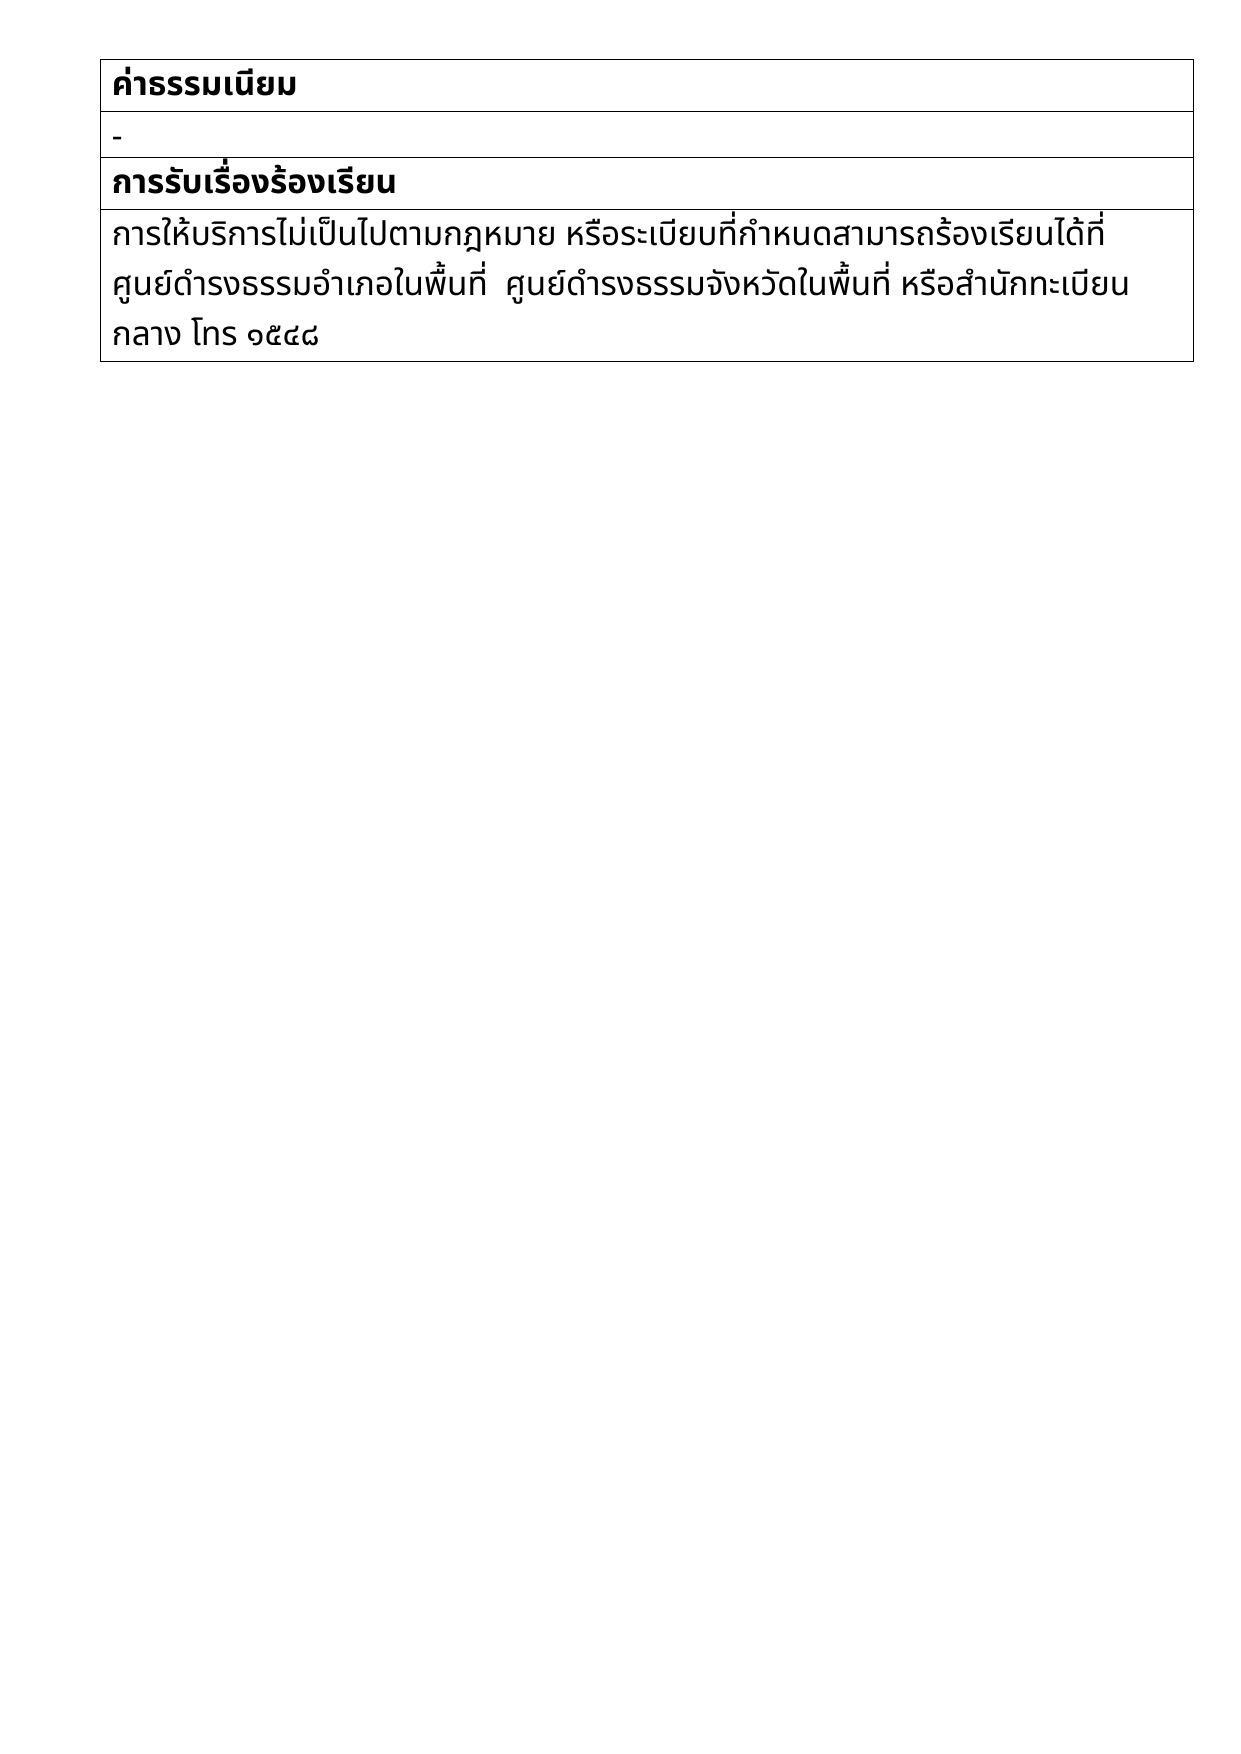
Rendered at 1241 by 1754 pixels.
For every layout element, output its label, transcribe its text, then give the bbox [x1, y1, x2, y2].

table_cell ค่าธรรมเนียม [101, 60, 1193, 111]
table_cell การรับเรื่องร้องเรียน [101, 158, 1193, 208]
table_cell - [101, 112, 1193, 157]
table_cell การให้บริการไม่เป็นไปตามกฎหมาย หรือระเบียบที่กำหนดสามารถร้องเรียนได้ที่ ศูนย์ดำรงธรรมอำเภอในพื้นที่ ศูนย์ดำรงธรรมจังหวัดในพื้นที่ หรือสำนักทะเบียนกลาง โทร ๑๕๔๘ [101, 210, 1193, 361]
